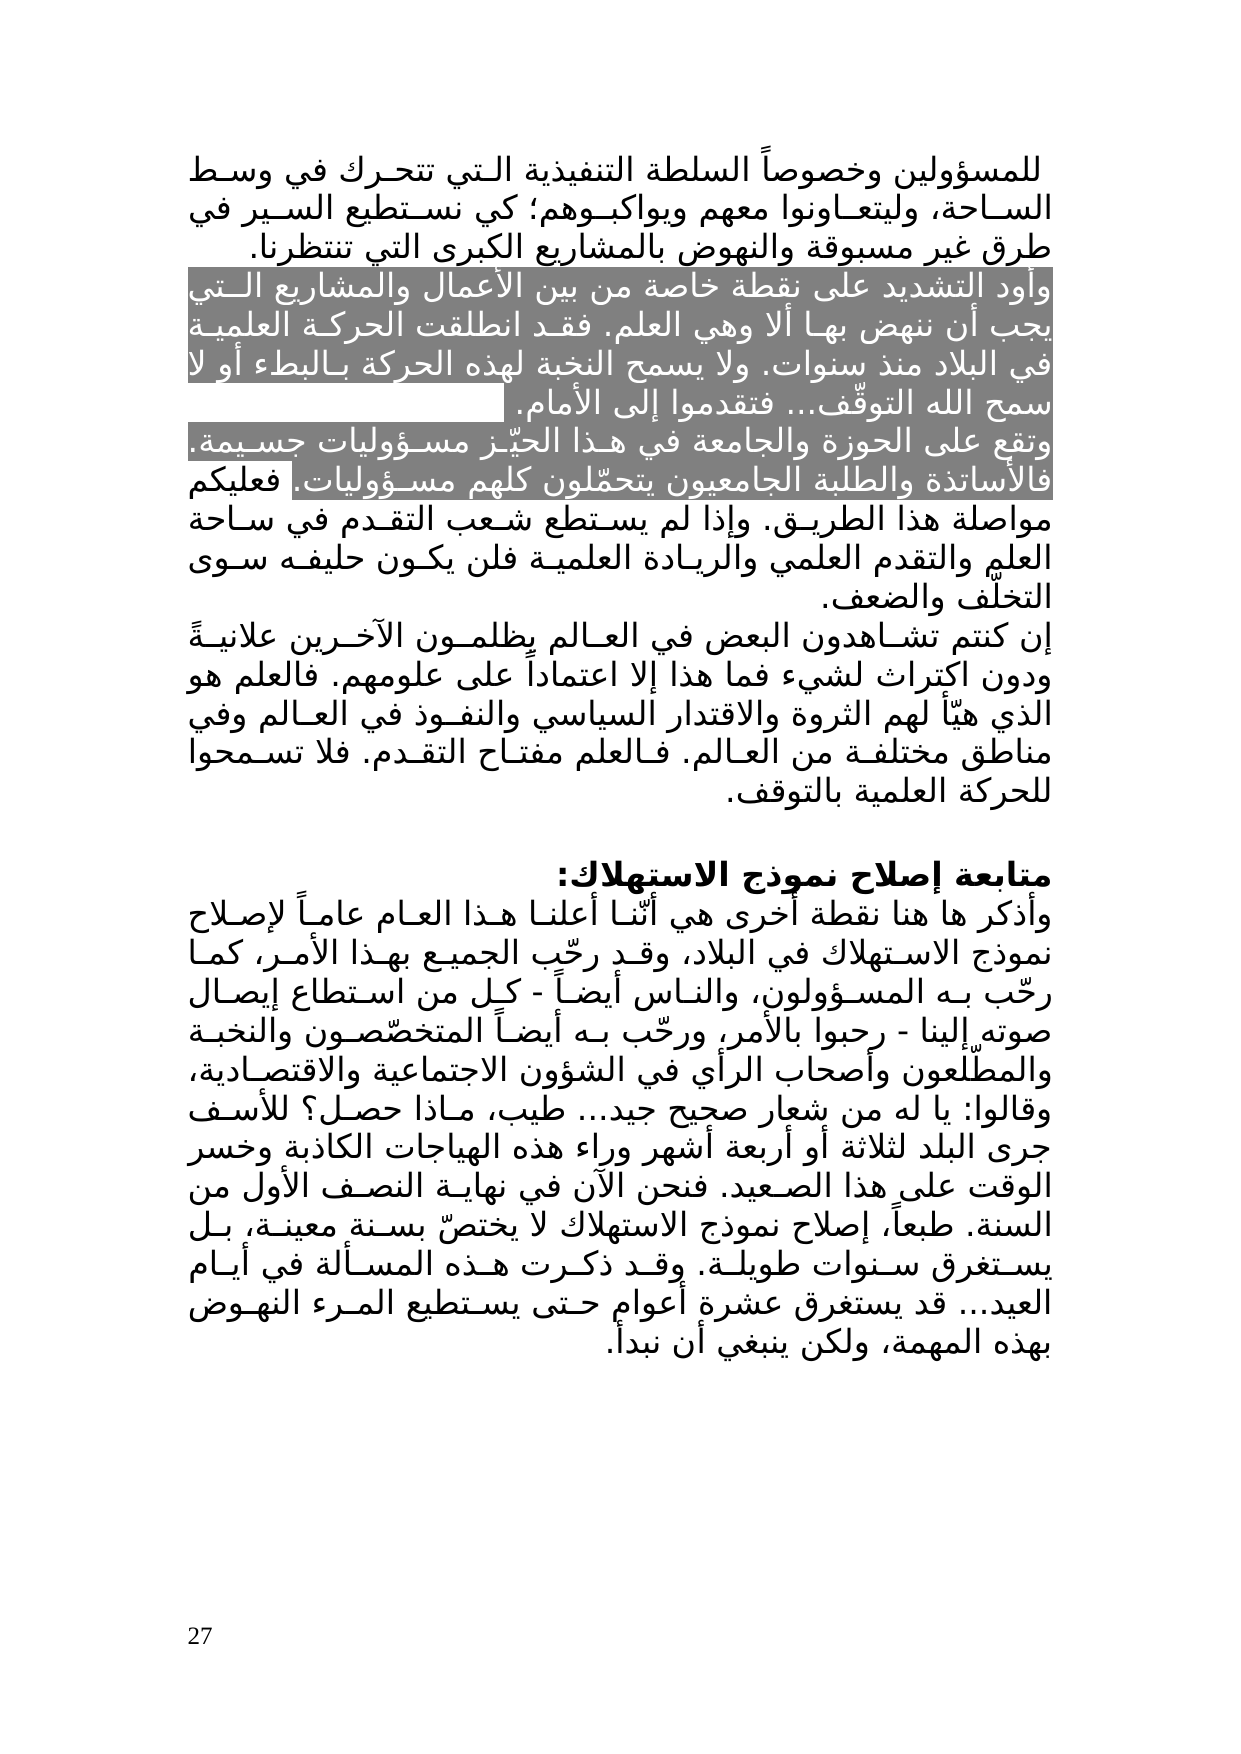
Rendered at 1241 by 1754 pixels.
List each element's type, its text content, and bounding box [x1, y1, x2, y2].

text للمسؤولين وخصوصاً السلطة التنفيذية التي تتحرك في وسط الساحة، وليتعاونوا معهم ويواكبوهم؛ كي نستطيع السير في طرق غير مسبوقة والنهوض بالمشاريع الكبرى التي تنتظرنا. [187, 150, 1053, 267]
text إن كنتم تشاهدون البعض في العالم يظلمون الآخرين علانيةً ودون اكتراث لشيء فما هذا إلا اعتماداً على علومهم. فالعلم هو الذي هيّأ لهم الثروة والاقتدار السياسي والنفوذ في العالم وفي مناطق مختلفة من العالم. فالعلم مفتاح التقدم. فلا تسمحوا للحركة العلمية بالتوقف. [187, 616, 1053, 811]
text وتقع على الحوزة والجامعة في هذا الحيّز مسؤوليات جسيمة. فالأساتذة والطلبة الجامعيون يتحمّلون كلهم مسؤوليات. فعليكم مواصلة هذا الطريق. وإذا لم يستطع شعب التقدم في ساحة العلم والتقدم العلمي والريادة العلمية فلن يكون حليفه سوى التخلّف والضعف. [187, 422, 1053, 616]
text متابعة إصلاح نموذج الاستهلاك: [187, 856, 1053, 895]
text وأذكر ها هنا نقطة أخرى هي أنّنا أعلنا هذا العام عاماً لإصلاح نموذج الاستهلاك في البلاد، وقد رحّب الجميع بهذا الأمر، كما رحّب به المسؤولون، والناس أيضاً - كل من استطاع إيصال صوته إلينا - رحبوا بالأمر، ورحّب به أيضاً المتخصّصون والنخبة والمطّلعون وأصحاب الرأي في الشؤون الاجتماعية والاقتصادية، وقالوا: يا له من شعار صحيح جيد... طيب، ماذا حصل؟ للأسف جرى البلد لثلاثة أو أربعة أشهر وراء هذه الهياجات الكاذبة وخسر الوقت على هذا الصعيد. فنحن الآن في نهاية النصف الأول من السنة. طبعاً، إصلاح نموذج الاستهلاك لا يختصّ بسنة معينة، بل يستغرق سنوات طويلة. وقد ذكرت هذه المسألة في أيام العيد... قد يستغرق عشرة أعوام حتى يستطيع المرء النهوض بهذه المهمة، ولكن ينبغي أن نبدأ. [187, 895, 1053, 1361]
text وأود التشديد على نقطة خاصة من بين الأعمال والمشاريع التي يجب أن ننهض بها ألا وهي العلم. فقد انطلقت الحركة العلمية في البلاد منذ سنوات. ولا يسمح النخبة لهذه الحركة بالبطء أو لا سمح الله التوقّف... فتقدموا إلى الأمام. [187, 267, 504, 422]
